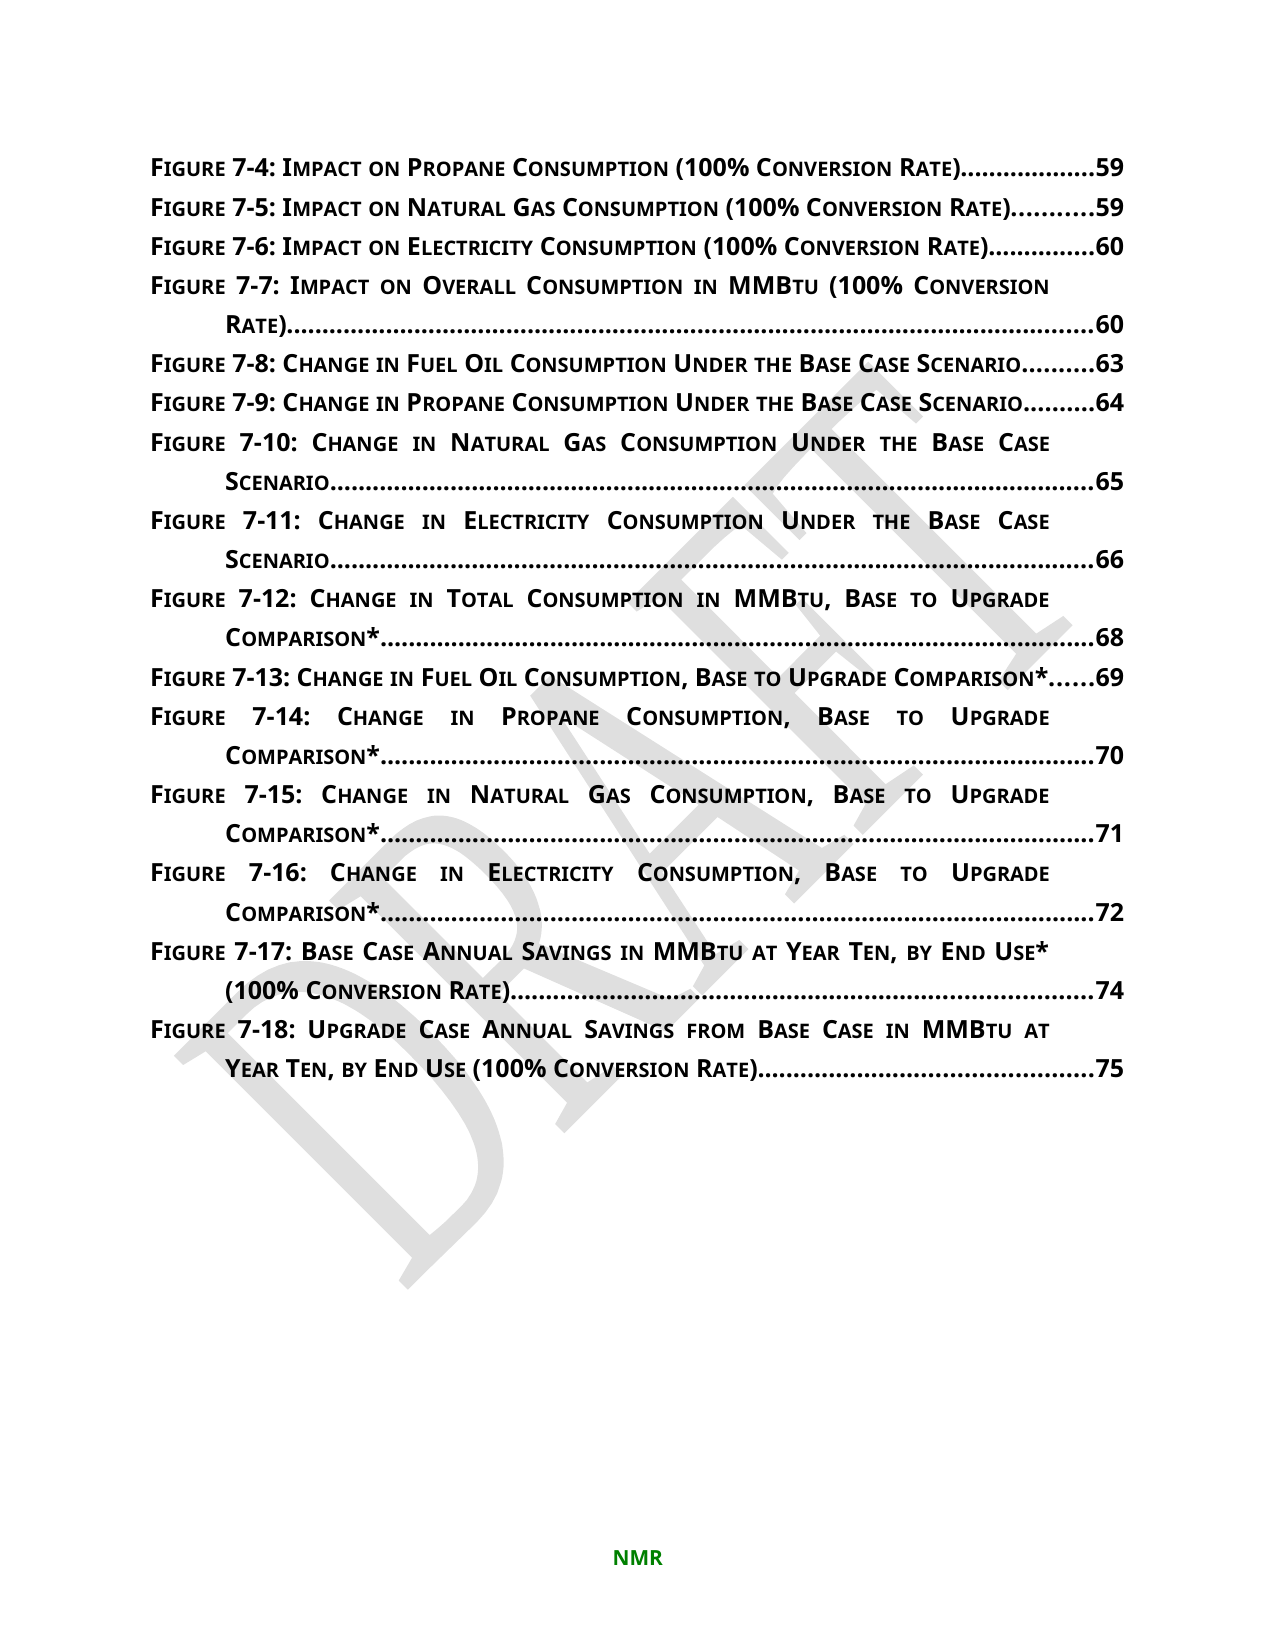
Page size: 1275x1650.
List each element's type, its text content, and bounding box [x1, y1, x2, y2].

text Figure 7-11: Change in Electricity Consumption Under the Base Case Scenario 66 [150, 502, 1050, 576]
text Figure 7-12: Change in Total Consumption in MMBtu, Base to Upgrade Comparison* 68 [150, 581, 1050, 654]
text Figure 7-5: Impact on Natural Gas Consumption (100% Conversion Rate) 59 [150, 189, 1050, 223]
text Figure 7-10: Change in Natural Gas Consumption Under the Base Case Scenario 65 [150, 424, 1050, 497]
text Figure 7-13: Change in Fuel Oil Consumption, Base to Upgrade Comparison* 69 [150, 659, 1050, 693]
text Figure 7-4: Impact on Propane Consumption (100% Conversion Rate) 59 [150, 150, 1050, 184]
text Figure 7-7: Impact on Overall Consumption in MMBtu (100% Conversion Rate) 60 [150, 267, 1050, 341]
text Figure 7-15: Change in Natural Gas Consumption, Base to Upgrade Comparison* 71 [150, 777, 1050, 850]
text Figure 7-18: Upgrade Case Annual Savings from Base Case in MMBtu at Year Ten, by End Use (100% Conversion Rate) 75 [150, 1012, 1050, 1085]
text Figure 7-8: Change in Fuel Oil Consumption Under the Base Case Scenario 63 [150, 346, 1050, 380]
text Figure 7-6: Impact on Electricity Consumption (100% Conversion Rate) 60 [150, 228, 1050, 262]
text Figure 7-14: Change in Propane Consumption, Base to Upgrade Comparison* 70 [150, 698, 1050, 772]
text Figure 7-17: Base Case Annual Savings in MMBtu at Year Ten, by End Use* (100% Conversion Rate) 74 [150, 933, 1050, 1007]
text Figure 7-9: Change in Propane Consumption Under the Base Case Scenario 64 [150, 385, 1050, 419]
text Figure 7-16: Change in Electricity Consumption, Base to Upgrade Comparison* 72 [150, 855, 1050, 928]
